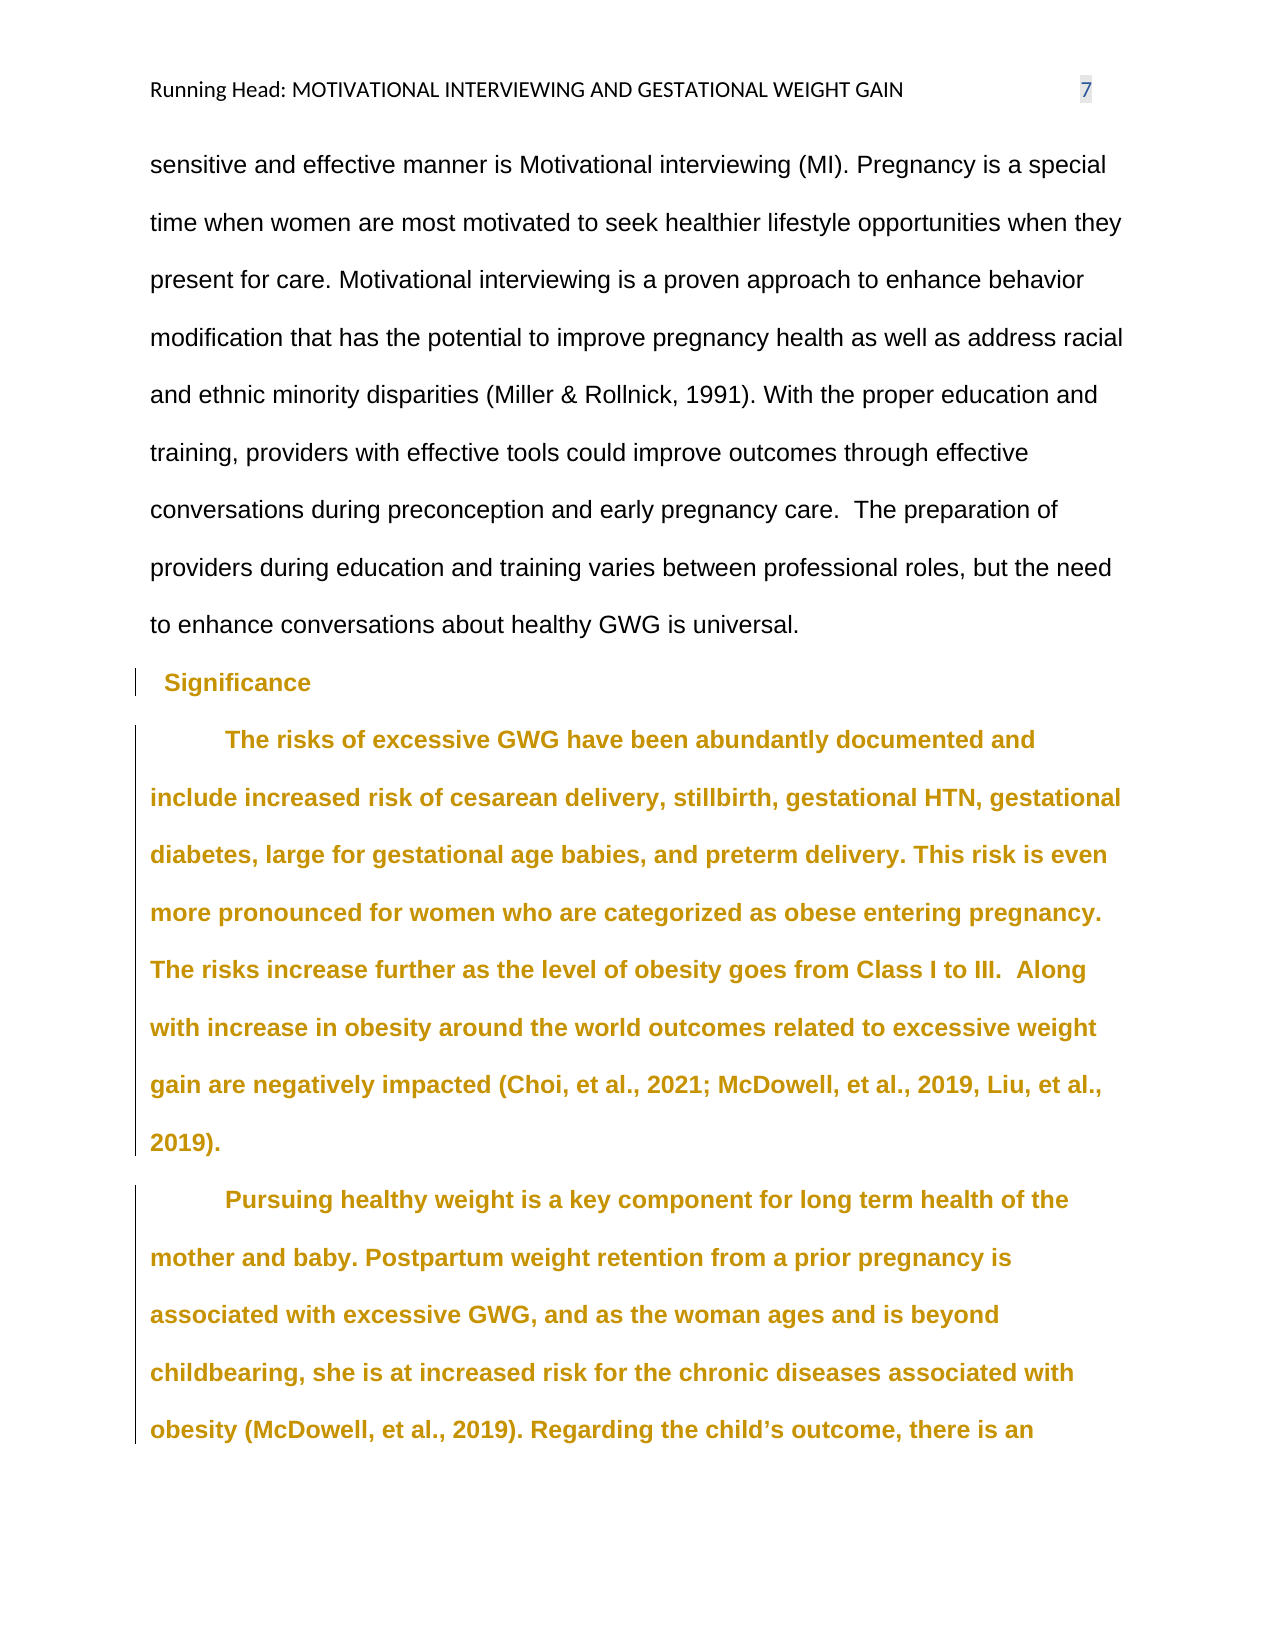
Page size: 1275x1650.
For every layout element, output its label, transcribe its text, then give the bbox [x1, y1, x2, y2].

text The risks of excessive GWG have been abundantly documented and include increased risk of cesarean delivery, stillbirth, gestational HTN, gestational diabetes, large for gestational age babies, and preterm delivery. This risk is even more pronounced for women who are categorized as obese entering pregnancy. The risks increase further as the level of obesity goes from Class I to III. Along with increase in obesity around the world outcomes related to excessive weight gain are negatively impacted (Choi, et al., 2021; McDowell, et al., 2019, Liu, et al., 2019). [150, 725, 1125, 1156]
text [150, 1185, 1125, 1444]
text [150, 150, 1125, 639]
text Significance [150, 667, 1125, 696]
